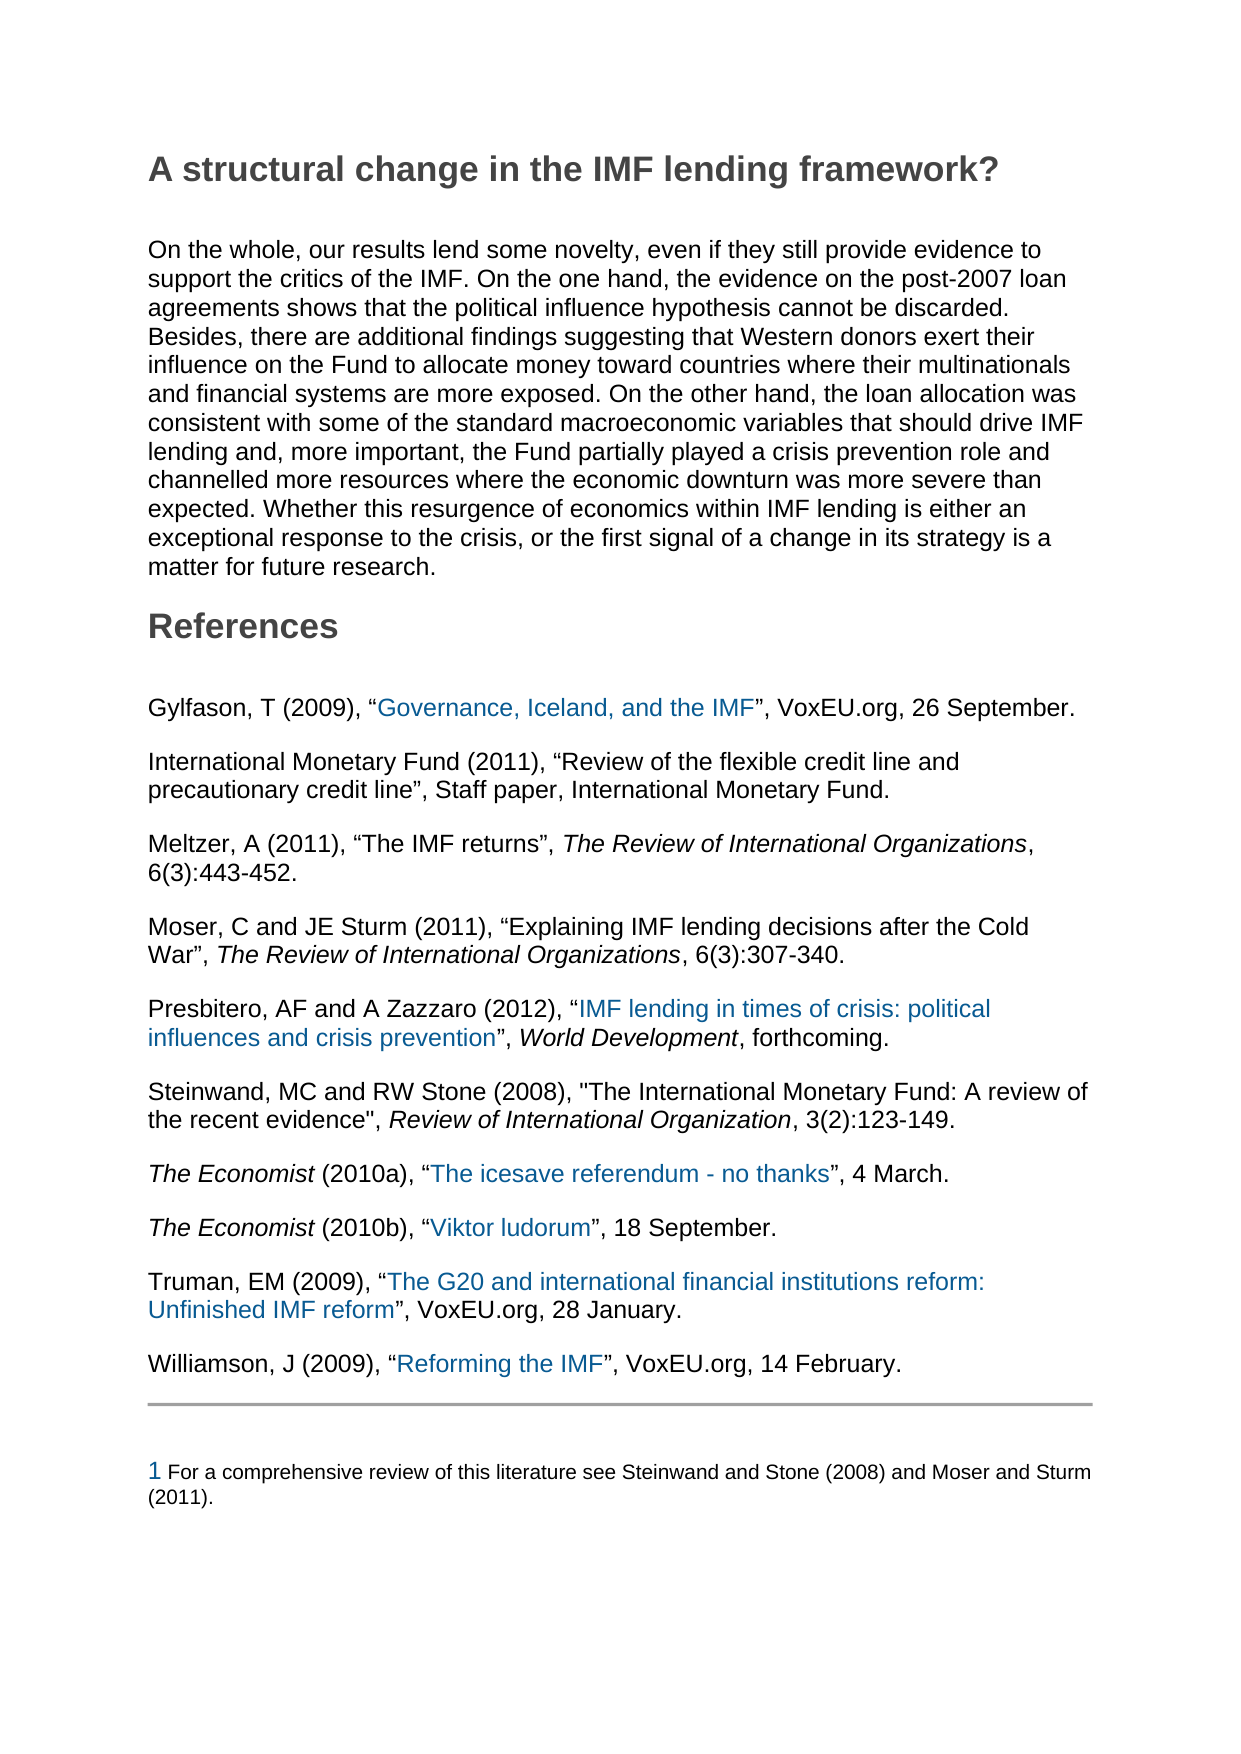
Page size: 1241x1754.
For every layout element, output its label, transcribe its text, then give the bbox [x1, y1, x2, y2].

text The Economist (2010b), “Viktor ludorum”, 18 September. [148, 1213, 1092, 1242]
text Williamson, J (2009), “Reforming the IMF”, VoxEU.org, 14 February. [148, 1349, 1092, 1378]
text Truman, EM (2009), “The G20 and international financial institutions reform: Unfinished IMF reform”, VoxEU.org, 28 January. [148, 1267, 1092, 1324]
text References [148, 605, 1092, 646]
text The Economist (2010a), “The icesave referendum - no thanks”, 4 March. [148, 1159, 1092, 1188]
text Gylfason, T (2009), “Governance, Iceland, and the IMF”, VoxEU.org, 26 September. [148, 693, 1092, 722]
text International Monetary Fund (2011), “Review of the flexible credit line and precautionary credit line”, Staff paper, International Monetary Fund. [148, 747, 1092, 804]
text On the whole, our results lend some novelty, even if they still provide evidence to support the critics of the IMF. On the one hand, the evidence on the post-2007 loan agreements shows that the political influence hypothesis cannot be discarded. Besides, there are additional findings suggesting that Western donors exert their influence on the Fund to allocate money toward countries where their multinationals and financial systems are more exposed. On the other hand, the loan allocation was consistent with some of the standard macroeconomic variables that should drive IMF lending and, more important, the Fund partially played a crisis prevention role and channelled more resources where the economic downturn was more severe than expected. Whether this resurgence of economics within IMF lending is either an exceptional response to the crisis, or the first signal of a change in its strategy is a matter for future research. [148, 235, 1092, 580]
text A structural change in the IMF lending framework? [148, 148, 1092, 188]
text Meltzer, A (2011), “The IMF returns”, The Review of International Organizations, 6(3):443-452. [148, 829, 1092, 887]
text Presbitero, AF and A Zazzaro (2012), “IMF lending in times of crisis: political influences and crisis prevention”, World Development, forthcoming. [148, 994, 1092, 1052]
text Moser, C and JE Sturm (2011), “Explaining IMF lending decisions after the Cold War”, The Review of International Organizations, 6(3):307-340. [148, 912, 1092, 969]
text Steinwand, MC and RW Stone (2008), "The International Monetary Fund: A review of the recent evidence", Review of International Organization, 3(2):123-149. [148, 1077, 1092, 1134]
text 1 For a comprehensive review of this literature see Steinwand and Stone (2008) and Moser and Sturm (2011). [148, 1456, 1092, 1509]
